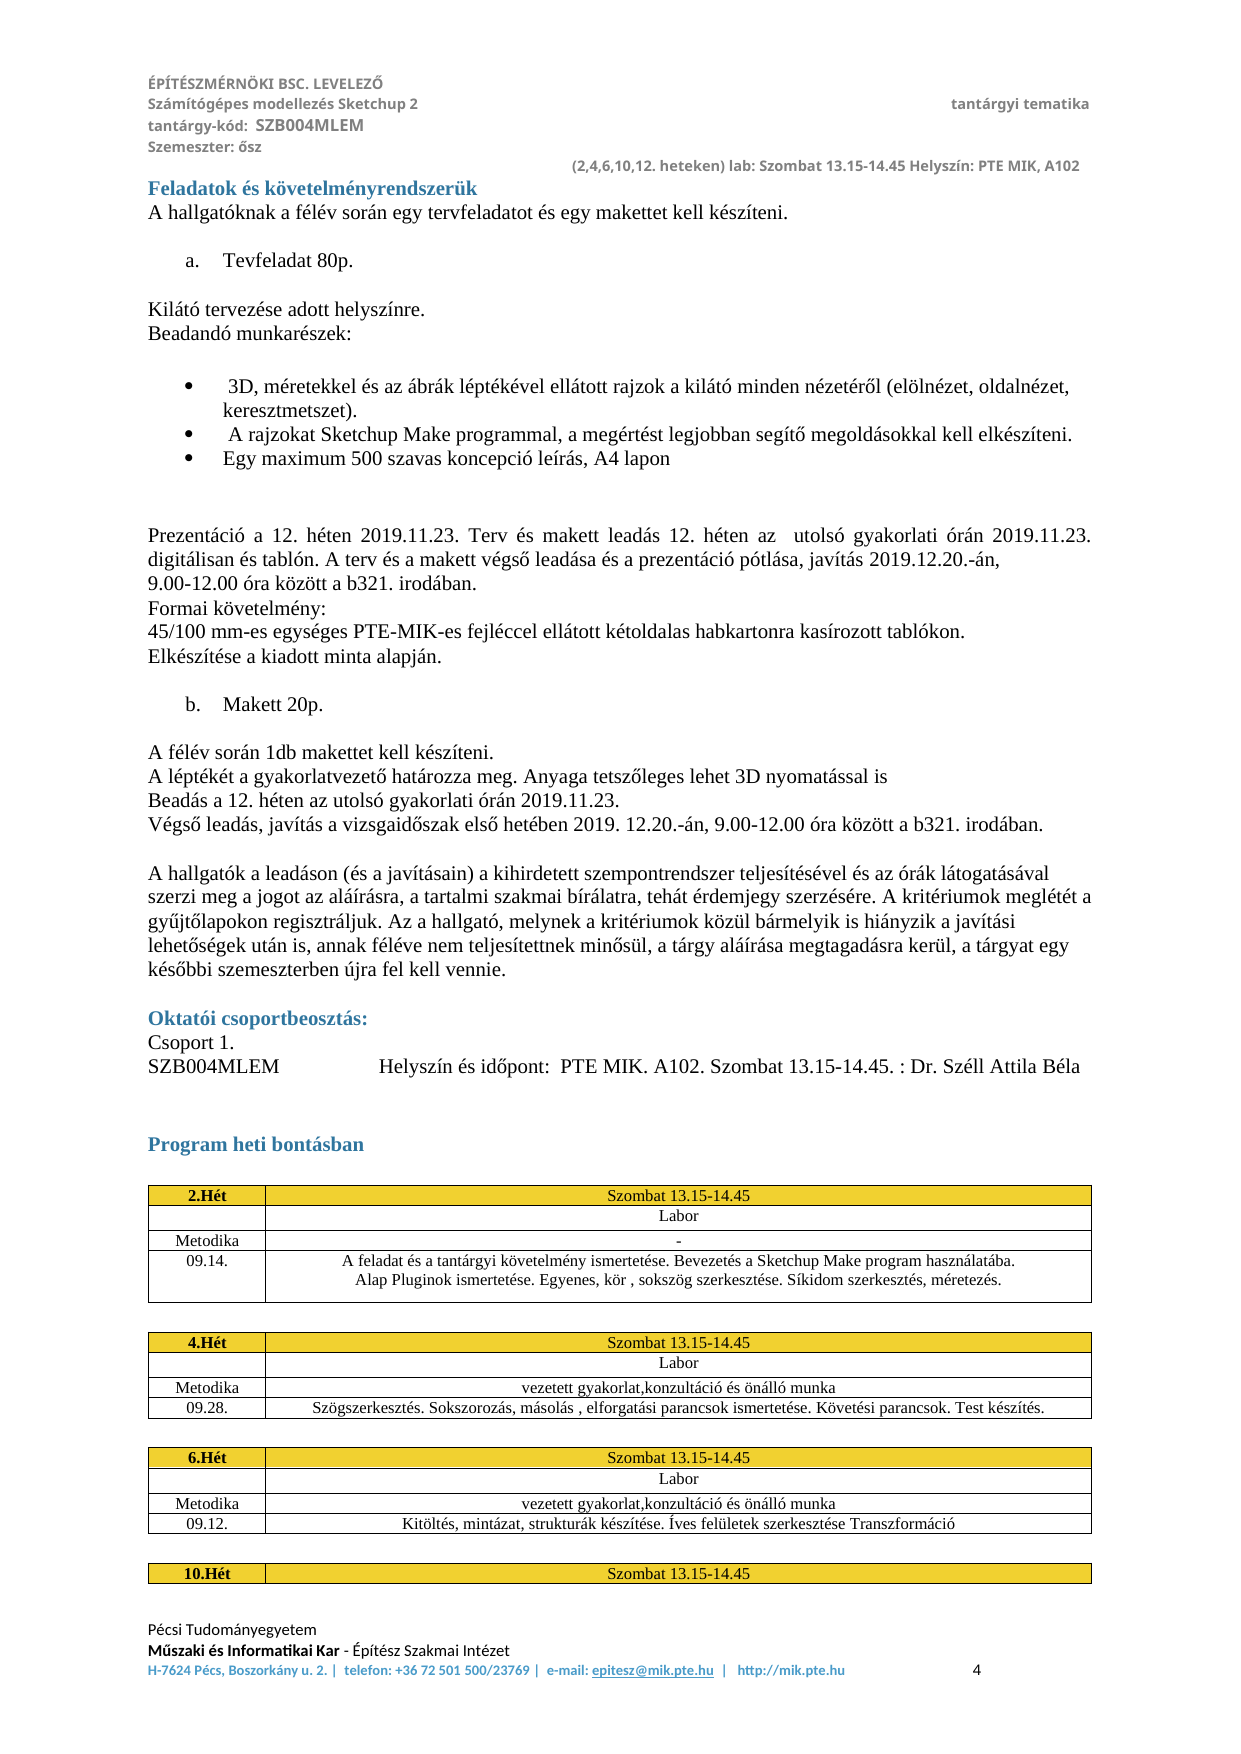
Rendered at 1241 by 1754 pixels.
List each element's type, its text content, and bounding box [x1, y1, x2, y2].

text Prezentáció a 12. héten 2019.11.23. Terv és makett leadás 12. héten az utolsó gyakorlati órán 2019.11.23. digitálisan és tablón. A terv és a makett végső leadása és a prezentáció pótlása, javítás 2019.12.20.-án, [148, 523, 1092, 571]
table_cell Labor [266, 1353, 1091, 1377]
table_cell Szögszerkesztés. Sokszorozás, másolás , elforgatási parancsok ismertetése. Követési parancsok. Test készítés. [266, 1398, 1091, 1417]
table_cell 09.12. [149, 1514, 265, 1533]
table_cell Metodika [149, 1494, 265, 1513]
list Egy maximum 500 szavas koncepció leírás, A4 lapon [185, 446, 1092, 470]
text Végső leadás, javítás a vizsgaidőszak első hetében 2019. 12.20.-án, 9.00-12.00 óra között a b321. irodában. [148, 812, 1092, 836]
list Tevfeladat 80p. [185, 248, 1092, 272]
table_header Szombat 13.15-14.45 [266, 1186, 1091, 1205]
text 45/100 mm-es egységes PTE-MIK-es fejléccel ellátott kétoldalas habkartonra kasírozott tablókon. [148, 619, 1092, 643]
text SZB004MLEM Helyszín és időpont: PTE MIK. A102. Szombat 13.15-14.45. : Dr. Széll Attila Béla [148, 1054, 1092, 1078]
table_cell [149, 1469, 265, 1492]
table_cell Labor [266, 1206, 1091, 1230]
text Kilátó tervezése adott helyszínre. [148, 296, 1092, 321]
table_cell A feladat és a tantárgyi követelmény ismertetése. Bevezetés a Sketchup Make program használatába. Alap Pluginok ismertetése. Egyenes, kör , sokszög szerkesztése. Síkidom szerkesztés, méretezés. [266, 1251, 1091, 1302]
table_header 6.Hét [149, 1448, 265, 1467]
subtitle Program heti bontásban [148, 1132, 1092, 1156]
text A hallgatóknak a félév során egy tervfeladatot és egy makettet kell készíteni. [148, 200, 1092, 224]
text Elkészítése a kiadott minta alapján. [148, 643, 1092, 668]
table_cell Labor [266, 1469, 1091, 1492]
table_header Szombat 13.15-14.45 [266, 1333, 1091, 1352]
table_header Szombat 13.15-14.45 [266, 1564, 1091, 1583]
list Makett 20p. [185, 692, 1092, 716]
text A félév során 1db makettet kell készíteni. [148, 740, 1092, 764]
text A hallgatók a leadáson (és a javításain) a kihirdetett szempontrendszer teljesítésével és az órák látogatásával szerzi meg a jogot az aláírásra, a tartalmi szakmai bírálatra, tehát érdemjegy szerzésére. A kritériumok meglétét a gyűjtőlapokon regisztráljuk. Az a hallgató, melynek a kritériumok közül bármelyik is hiányzik a javítási lehetőségek után is, annak féléve nem teljesítettnek minősül, a tárgy aláírása megtagadásra kerül, a tárgyat egy későbbi szemeszterben újra fel kell vennie. [148, 860, 1092, 981]
list 3D, méretekkel és az ábrák léptékével ellátott rajzok a kilátó minden nézetéről (elölnézet, oldalnézet, keresztmetszet). [185, 374, 1092, 422]
table_cell 09.14. [149, 1251, 265, 1302]
list A rajzokat Sketchup Make programmal, a megértést legjobban segítő megoldásokkal kell elkészíteni. [185, 422, 1092, 446]
table_header 2.Hét [149, 1186, 265, 1205]
text Csoport 1. [148, 1030, 1092, 1054]
table_cell [149, 1353, 265, 1377]
text A léptékét a gyakorlatvezető határozza meg. Anyaga tetszőleges lehet 3D nyomatással is [148, 764, 1092, 788]
text Beadandó munkarészek: [148, 321, 1092, 344]
text 9.00-12.00 óra között a b321. irodában. [148, 571, 1092, 595]
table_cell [266, 1494, 1091, 1513]
table_cell [149, 1206, 265, 1230]
text Formai követelmény: [148, 595, 1092, 619]
table_cell Kitöltés, mintázat, strukturák készítése. Íves felületek szerkesztése Transzformáció [266, 1514, 1091, 1533]
table_cell Metodika [149, 1378, 265, 1397]
table_cell 09.28. [149, 1398, 265, 1417]
table_header Szombat 13.15-14.45 [266, 1448, 1091, 1467]
table_cell - [266, 1231, 1091, 1250]
table_header 4.Hét [149, 1333, 265, 1352]
text Beadás a 12. héten az utolsó gyakorlati órán 2019.11.23. [148, 788, 1092, 812]
subtitle Oktatói csoportbeosztás: [148, 1006, 1092, 1030]
table_cell vezetett gyakorlat,konzultáció és önálló munka [266, 1378, 1091, 1397]
subtitle Feladatok és követelményrendszerük [148, 176, 1092, 200]
table_header 10.Hét [149, 1564, 265, 1583]
table_cell Metodika [149, 1231, 265, 1250]
